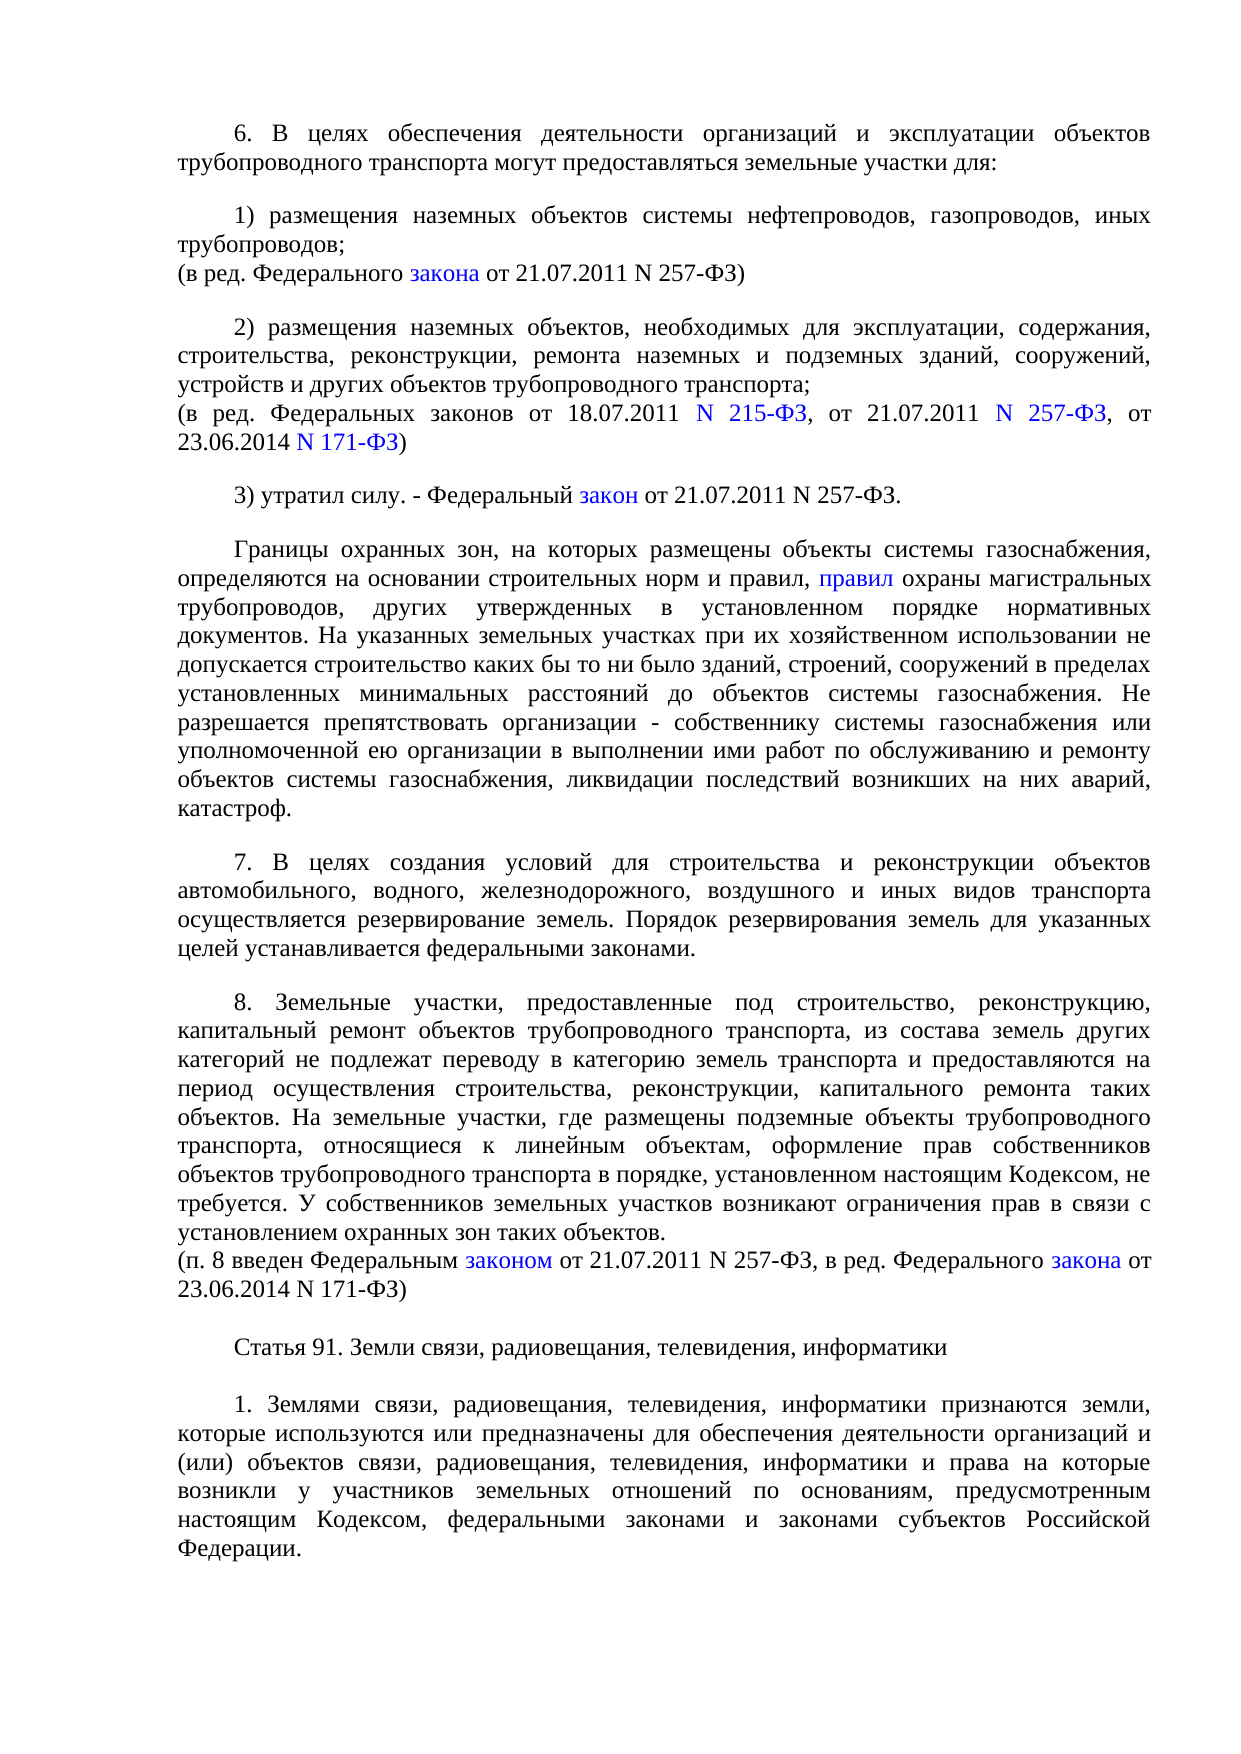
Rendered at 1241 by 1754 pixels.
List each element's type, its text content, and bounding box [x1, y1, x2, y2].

text (в ред. Федеральных законов от 18.07.2011 N 215-ФЗ, от 21.07.2011 N 257-ФЗ, от 23.06.2014 N 171-ФЗ) [177, 398, 1152, 456]
text 3) утратил силу. - Федеральный закон от 21.07.2011 N 257-ФЗ. [177, 481, 1152, 509]
text 8. Земельные участки, предоставленные под строительство, реконструкцию, капитальный ремонт объектов трубопроводного транспорта, из состава земель других категорий не подлежат переводу в категорию земель транспорта и предоставляются на период осуществления строительства, реконструкции, капитального ремонта таких объектов. На земельные участки, где размещены подземные объекты трубопроводного транспорта, относящиеся к линейным объектам, оформление прав собственников объектов трубопроводного транспорта в порядке, установленном настоящим Кодексом, не требуется. У собственников земельных участков возникают ограничения прав в связи с установлением охранных зон таких объектов. [177, 987, 1152, 1246]
text 1) размещения наземных объектов системы нефтепроводов, газопроводов, иных трубопроводов; [177, 201, 1152, 258]
text 6. В целях обеспечения деятельности организаций и эксплуатации объектов трубопроводного транспорта могут предоставляться земельные участки для: [177, 118, 1152, 176]
text (в ред. Федерального закона от 21.07.2011 N 257-ФЗ) [177, 258, 1152, 287]
text Границы охранных зон, на которых размещены объекты системы газоснабжения, определяются на основании строительных норм и правил, правил охраны магистральных трубопроводов, других утвержденных в установленном порядке нормативных документов. На указанных земельных участках при их хозяйственном использовании не допускается строительство каких бы то ни было зданий, строений, сооружений в пределах установленных минимальных расстояний до объектов системы газоснабжения. Не разрешается препятствовать организации - собственнику системы газоснабжения или уполномоченной ею организации в выполнении ими работ по обслуживанию и ремонту объектов системы газоснабжения, ликвидации последствий возникших на них аварий, катастроф. [177, 534, 1152, 822]
text 1. Землями связи, радиовещания, телевидения, информатики признаются земли, которые используются или предназначены для обеспечения деятельности организаций и (или) объектов связи, радиовещания, телевидения, информатики и права на которые возникли у участников земельных отношений по основаниям, предусмотренным настоящим Кодексом, федеральными законами и законами субъектов Российской Федерации. [177, 1389, 1152, 1562]
text Статья 91. Земли связи, радиовещания, телевидения, информатики [177, 1332, 1152, 1361]
text 7. В целях создания условий для строительства и реконструкции объектов автомобильного, водного, железнодорожного, воздушного и иных видов транспорта осуществляется резервирование земель. Порядок резервирования земель для указанных целей устанавливается федеральными законами. [177, 847, 1152, 962]
text (п. 8 введен Федеральным законом от 21.07.2011 N 257-ФЗ, в ред. Федерального закона от 23.06.2014 N 171-ФЗ) [177, 1246, 1152, 1303]
text 2) размещения наземных объектов, необходимых для эксплуатации, содержания, строительства, реконструкции, ремонта наземных и подземных зданий, сооружений, устройств и других объектов трубопроводного транспорта; [177, 312, 1152, 398]
